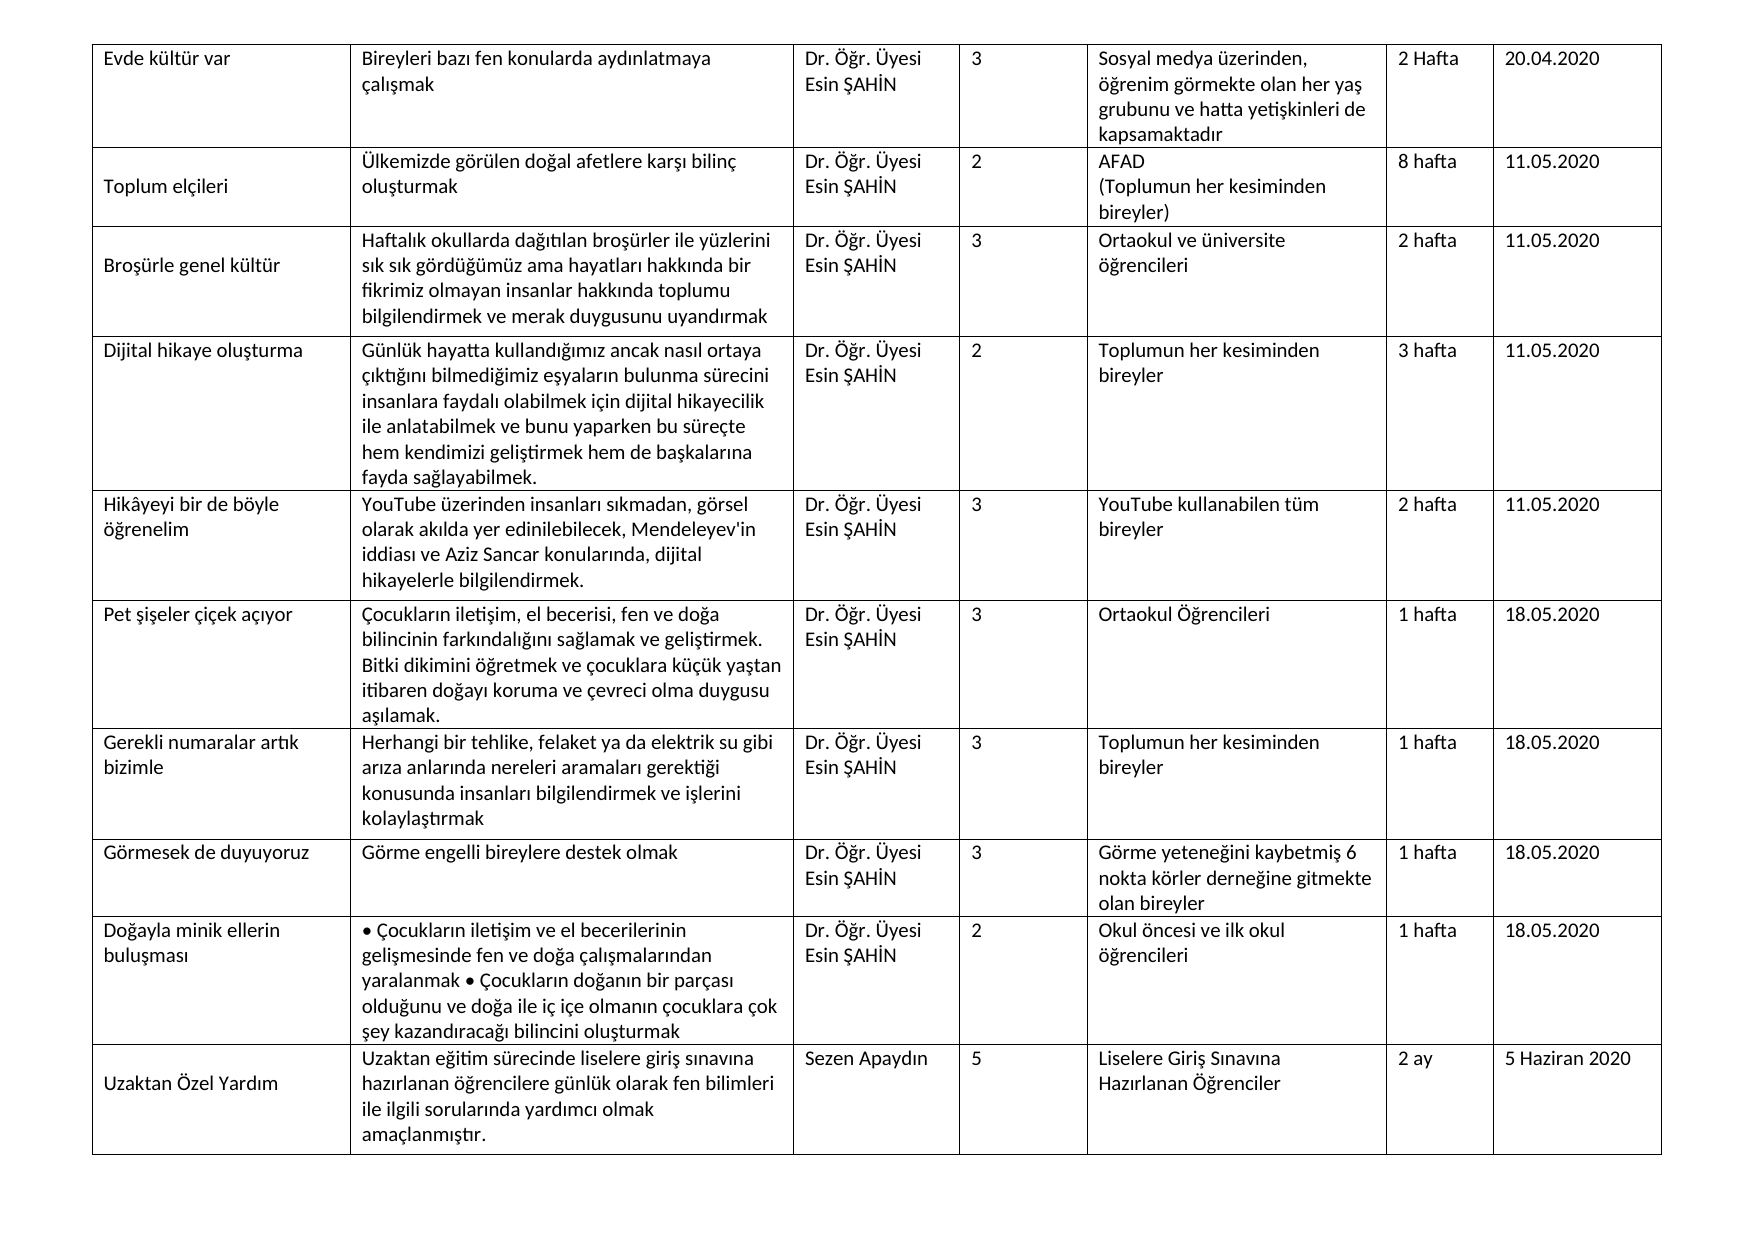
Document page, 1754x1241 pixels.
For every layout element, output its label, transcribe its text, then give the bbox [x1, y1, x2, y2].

table_cell Dr. Öğr. Üyesi Esin ŞAHİN [794, 917, 959, 1044]
table_cell Liselere Giriş Sınavına Hazırlanan Öğrenciler [1088, 1045, 1386, 1154]
table_cell 5 Haziran 2020 [1494, 1045, 1661, 1154]
table_cell Herhangi bir tehlike, felaket ya da elektrik su gibi arıza anlarında nereleri aramaları gerektiği konusunda insanları bilgilendirmek ve işlerini kolaylaştırmak [351, 729, 793, 838]
table_cell 2 [960, 337, 1087, 490]
table_cell 3 [960, 601, 1087, 728]
table_cell 18.05.2020 [1494, 729, 1661, 838]
table_cell Görmesek de duyuyoruz [93, 840, 350, 916]
table_cell 20.04.2020 [1494, 45, 1661, 147]
table_cell Dr. Öğr. Üyesi Esin ŞAHİN [794, 227, 959, 336]
table_cell 1 hafta [1387, 729, 1493, 838]
table_cell Dr. Öğr. Üyesi Esin ŞAHİN [794, 491, 959, 600]
table_cell 18.05.2020 [1494, 840, 1661, 916]
table_cell 2 ay [1387, 1045, 1493, 1154]
table_cell 2 hafta [1387, 227, 1493, 336]
table_cell Toplumun her kesiminden bireyler [1088, 337, 1386, 490]
table_cell Toplum elçileri [93, 148, 350, 226]
table_cell Dr. Öğr. Üyesi Esin ŞAHİN [794, 729, 959, 838]
table_cell Sezen Apaydın [794, 1045, 959, 1154]
table_cell 3 hafta [1387, 337, 1493, 490]
table_cell Doğayla minik ellerin buluşması [93, 917, 350, 1044]
table_cell 2 Hafta [1387, 45, 1493, 147]
table_cell Dijital hikaye oluşturma [93, 337, 350, 490]
table_cell Hikâyeyi bir de böyle öğrenelim [93, 491, 350, 600]
table_cell 11.05.2020 [1494, 148, 1661, 226]
table_cell Pet şişeler çiçek açıyor [93, 601, 350, 728]
table_cell Toplumun her kesiminden bireyler [1088, 729, 1386, 838]
table_cell Çocukların iletişim, el becerisi, fen ve doğa bilincinin farkındalığını sağlamak ve geliştirmek. Bitki dikimini öğretmek ve çocuklara küçük yaştan itibaren doğayı koruma ve çevreci olma duygusu aşılamak. [351, 601, 793, 728]
table_cell AFAD (Toplumun her kesiminden bireyler) [1088, 148, 1386, 226]
table_cell Gerekli numaralar artık bizimle [93, 729, 350, 838]
table_cell 1 hafta [1387, 917, 1493, 1044]
table_cell 3 [960, 227, 1087, 336]
table_cell Bireyleri bazı fen konularda aydınlatmaya çalışmak [351, 45, 793, 147]
table_cell 2 [960, 148, 1087, 226]
table_cell YouTube üzerinden insanları sıkmadan, görsel olarak akılda yer edinilebilecek, Mendeleyev'in iddiası ve Aziz Sancar konularında, dijital hikayelerle bilgilendirmek. [351, 491, 793, 600]
table_cell 5 [960, 1045, 1087, 1154]
table_cell Görme engelli bireylere destek olmak [351, 840, 793, 916]
table_cell 2 [960, 917, 1087, 1044]
table_cell 18.05.2020 [1494, 601, 1661, 728]
table_cell Ortaokul Öğrencileri [1088, 601, 1386, 728]
table_cell Dr. Öğr. Üyesi Esin ŞAHİN [794, 601, 959, 728]
table_cell 1 hafta [1387, 601, 1493, 728]
table_cell 8 hafta [1387, 148, 1493, 226]
table_cell YouTube kullanabilen tüm bireyler [1088, 491, 1386, 600]
table_cell Uzaktan eğitim sürecinde liselere giriş sınavına hazırlanan öğrencilere günlük olarak fen bilimleri ile ilgili sorularında yardımcı olmak amaçlanmıştır. [351, 1045, 793, 1154]
table_cell Dr. Öğr. Üyesi Esin ŞAHİN [794, 337, 959, 490]
table_cell 11.05.2020 [1494, 337, 1661, 490]
table_cell Görme yeteneğini kaybetmiş 6 nokta körler derneğine gitmekte olan bireyler [1088, 840, 1386, 916]
table_cell Günlük hayatta kullandığımız ancak nasıl ortaya çıktığını bilmediğimiz eşyaların bulunma sürecini insanlara faydalı olabilmek için dijital hikayecilik ile anlatabilmek ve bunu yaparken bu süreçte hem kendimizi geliştirmek hem de başkalarına fayda sağlayabilmek. [351, 337, 793, 490]
table_cell 3 [960, 45, 1087, 147]
table_cell Ortaokul ve üniversite öğrencileri [1088, 227, 1386, 336]
table_cell Ülkemizde görülen doğal afetlere karşı bilinç oluşturmak [351, 148, 793, 226]
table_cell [794, 45, 959, 147]
table_cell Evde kültür var [93, 45, 350, 147]
table_cell 11.05.2020 [1494, 227, 1661, 336]
table_cell 11.05.2020 [1494, 491, 1661, 600]
table_cell 18.05.2020 [1494, 917, 1661, 1044]
table_cell 3 [960, 729, 1087, 838]
table_cell Dr. Öğr. Üyesi Esin ŞAHİN [794, 840, 959, 916]
table_cell Broşürle genel kültür [93, 227, 350, 336]
table_cell • Çocukların iletişim ve el becerilerinin gelişmesinde fen ve doğa çalışmalarından yaralanmak • Çocukların doğanın bir parçası olduğunu ve doğa ile iç içe olmanın çocuklara çok şey kazandıracağı bilincini oluşturmak [351, 917, 793, 1044]
table_cell Haftalık okullarda dağıtılan broşürler ile yüzlerini sık sık gördüğümüz ama hayatları hakkında bir fikrimiz olmayan insanlar hakkında toplumu bilgilendirmek ve merak duygusunu uyandırmak [351, 227, 793, 336]
table_cell Okul öncesi ve ilk okul öğrencileri [1088, 917, 1386, 1044]
table_cell 3 [960, 491, 1087, 600]
table_cell 2 hafta [1387, 491, 1493, 600]
table_cell Sosyal medya üzerinden, öğrenim görmekte olan her yaş grubunu ve hatta yetişkinleri de kapsamaktadır [1088, 45, 1386, 147]
table_cell Dr. Öğr. Üyesi Esin ŞAHİN [794, 148, 959, 226]
table_cell 1 hafta [1387, 840, 1493, 916]
table_cell 3 [960, 840, 1087, 916]
table_cell Uzaktan Özel Yardım [93, 1045, 350, 1154]
